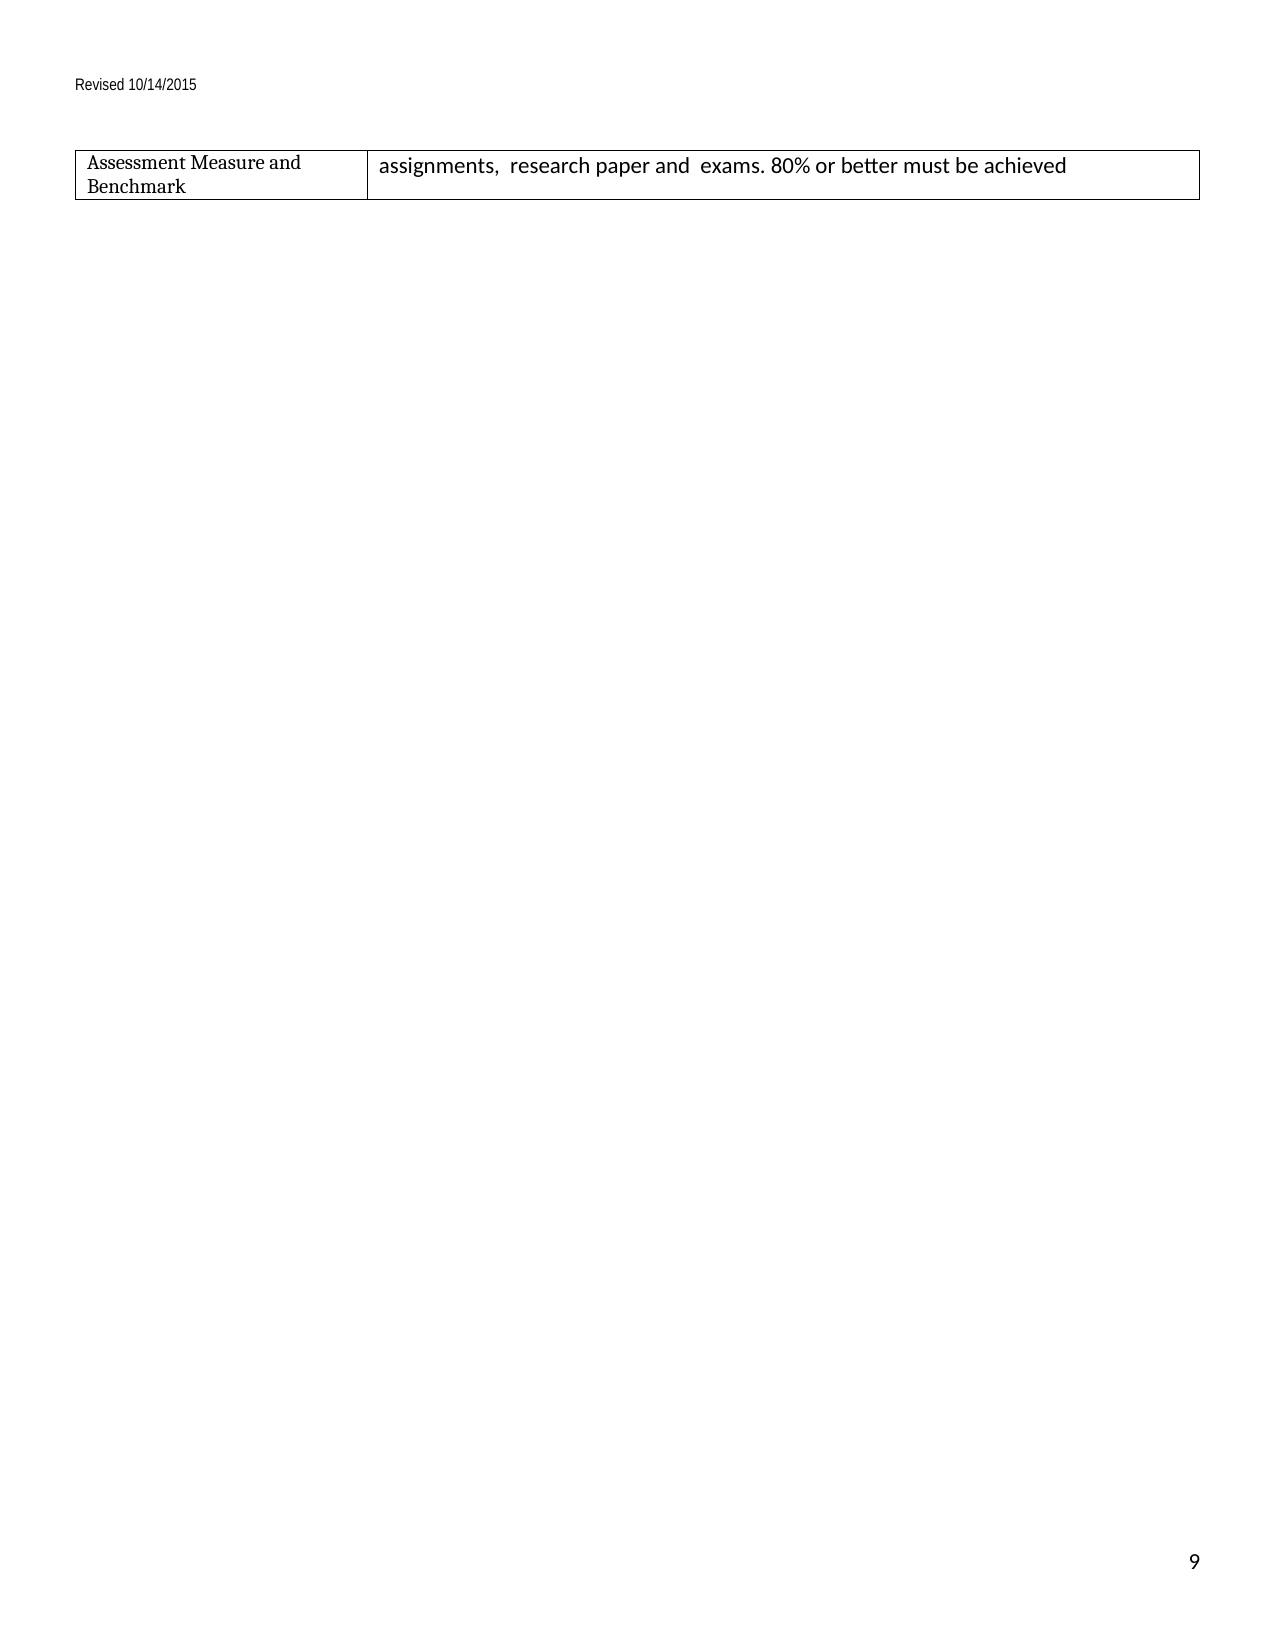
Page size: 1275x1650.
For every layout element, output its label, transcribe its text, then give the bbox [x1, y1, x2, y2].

table_cell [368, 151, 1199, 199]
table_cell Assessment Measure and Benchmark [76, 151, 367, 199]
